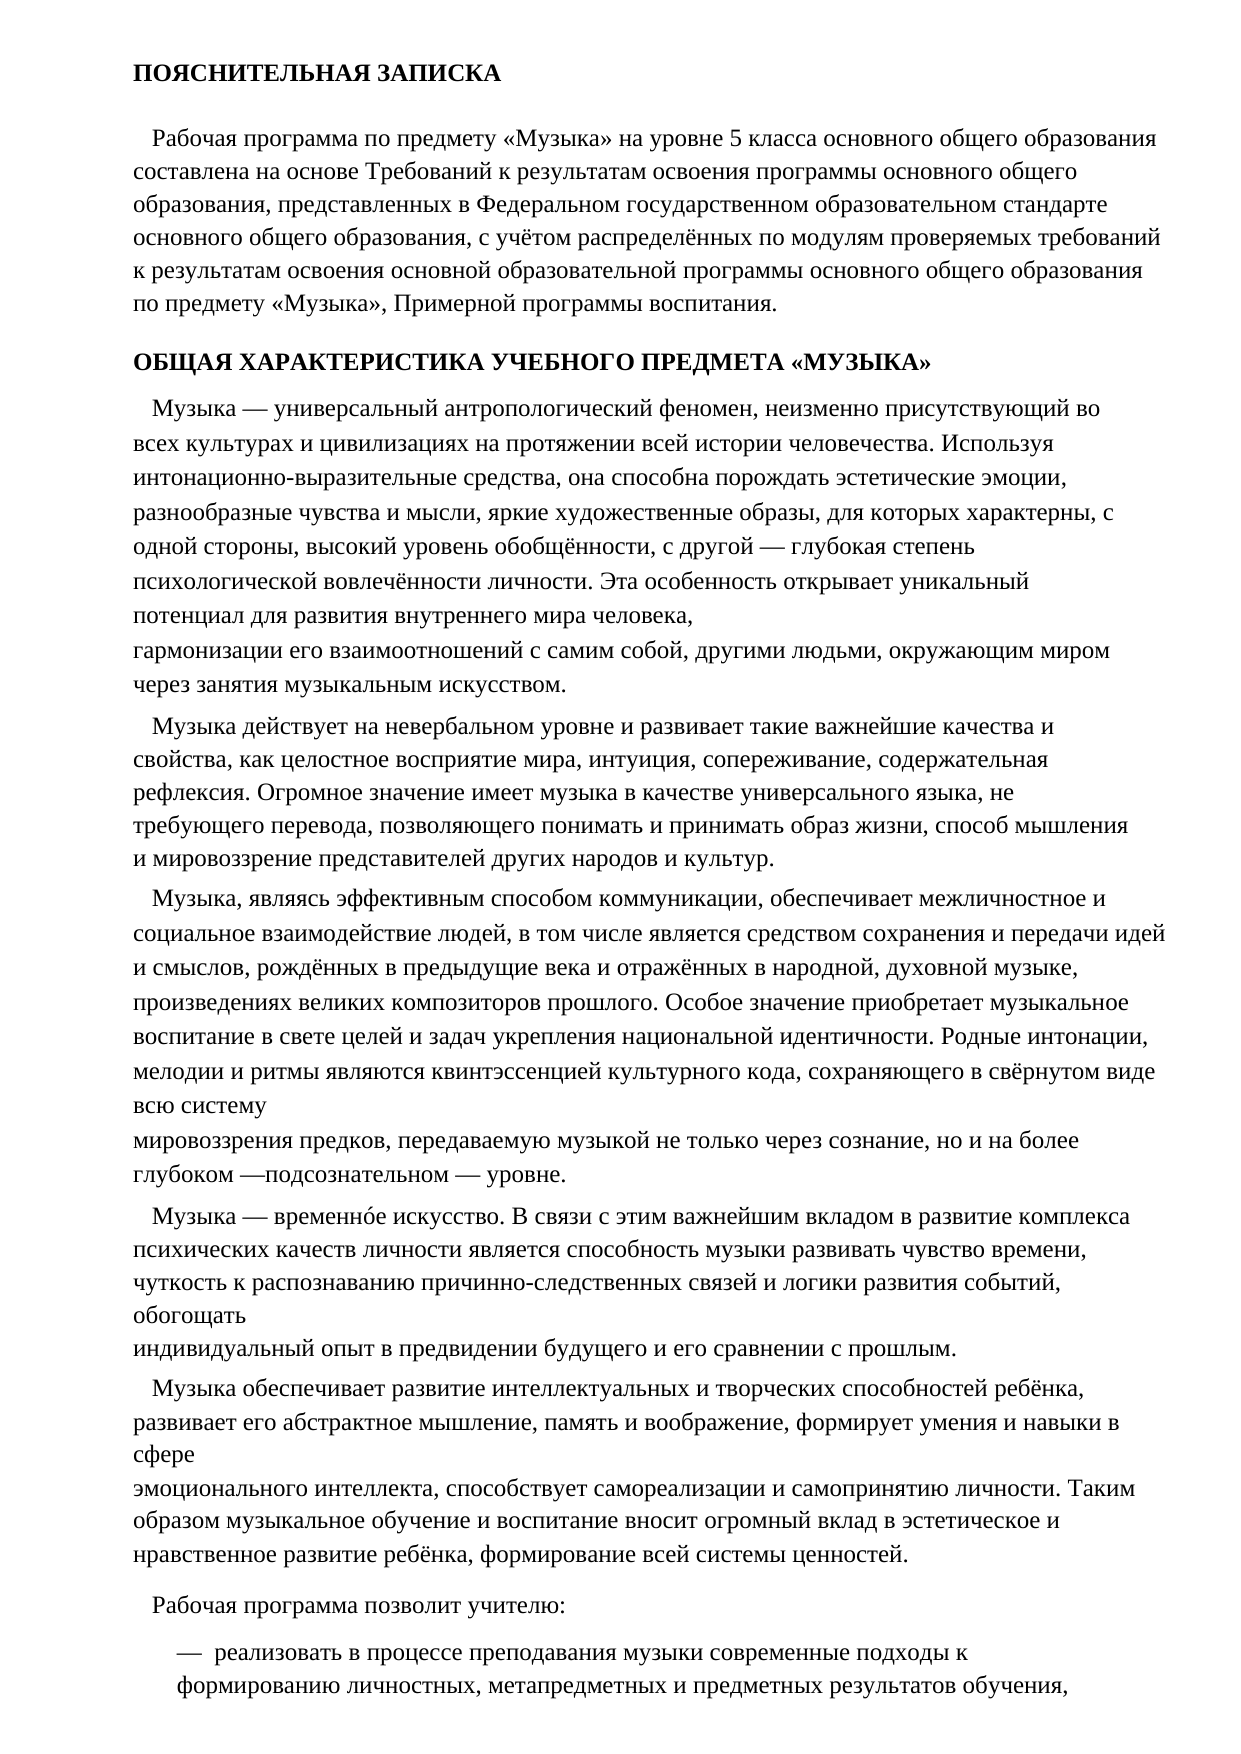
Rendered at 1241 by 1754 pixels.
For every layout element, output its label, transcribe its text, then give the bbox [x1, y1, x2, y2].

text ОБЩАЯ ХАРАКТЕРИСТИКА УЧЕБНОГО ПРЕДМЕТА «МУЗЫКА» [133, 348, 1172, 376]
text Музыка, являясь эффективным способом коммуникации, обеспечивает межличностное и социальное взаимодействие людей, в том числе является средством сохранения и передачи идей и смыслов, рождённых в предыдущие века и отражённых в народной, духовной музыке, произведениях великих композиторов прошлого. Особое значение приобретает музыкальное воспитание в свете целей и задач укрепления национальной идентичности. Родные интонации, мелодии и ритмы являются квинтэссенцией культурного кода, сохраняющего в свёрнутом виде всю систему мировоззрения предков, передаваемую музыкой не только через сознание, но и на более глубоком —подсознательном — уровне. [133, 883, 1172, 1188]
text Музыка — универсальный антропологический феномен, неизменно присутствующий во всех культурах и цивилизациях на протяжении всей истории человечества. Используя интонационно-выразительные средства, она способна порождать эстетические эмоции, разнообразные чувства и мысли, яркие художественные образы, для которых характерны, с одной стороны, высокий уровень обобщённости, с другой — глубокая степень психологической вовлечённости личности. Эта особенность открывает уникальный потенциал для развития внутреннего мира человека, гармонизации его взаимоотношений с самим собой, другими людьми, окружающим миром через занятия музыкальным искусством. [133, 393, 1142, 698]
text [177, 1637, 1097, 1699]
text Рабочая программа по предмету «Музыка» на уровне 5 класса основного общего образования составлена на основе Требований к результатам освоения программы основного общего образования, представленных в Федеральном государственном образовательном стандарте основного общего образования, с учётом распределённых по модулям проверяемых требований к результатам освоения основной образовательной программы основного общего образования по предмету «Музыка», Примерной программы воспитания. [133, 123, 1172, 317]
text Рабочая программа позволит учителю: [152, 1591, 1172, 1619]
text Музыка действует на невербальном уровне и развивает такие важнейшие качества и свойства, как целостное восприятие мира, интуиция, сопереживание, содержательная рефлексия. Огромное значение имеет музыка в качестве универсального языка, не требующего перевода, позволяющего понимать и принимать образ жизни, способ мышления и мировоззрение представителей других народов и культур. [133, 711, 1142, 872]
text ПОЯСНИТЕЛЬНАЯ ЗАПИСКА [133, 60, 1172, 87]
text Музыка обеспечивает развитие интеллектуальных и творческих способностей ребёнка, развивает его абстрактное мышление, память и воображение, формирует умения и навыки в сфере эмоционального интеллекта, способствует самореализации и самопринятию личности. Таким образом музыкальное обучение и воспитание вносит огромный вклад в эстетическое и нравственное развитие ребёнка, формирование всей системы ценностей. [133, 1373, 1172, 1567]
text Музыка — временнóе искусство. В связи с этим важнейшим вкладом в развитие комплекса психических качеств личности является способность музыки развивать чувство времени, чуткость к распознаванию причинно-следственных связей и логики развития событий, обогощать индивидуальный опыт в предвидении будущего и его сравнении с прошлым. [133, 1201, 1157, 1362]
